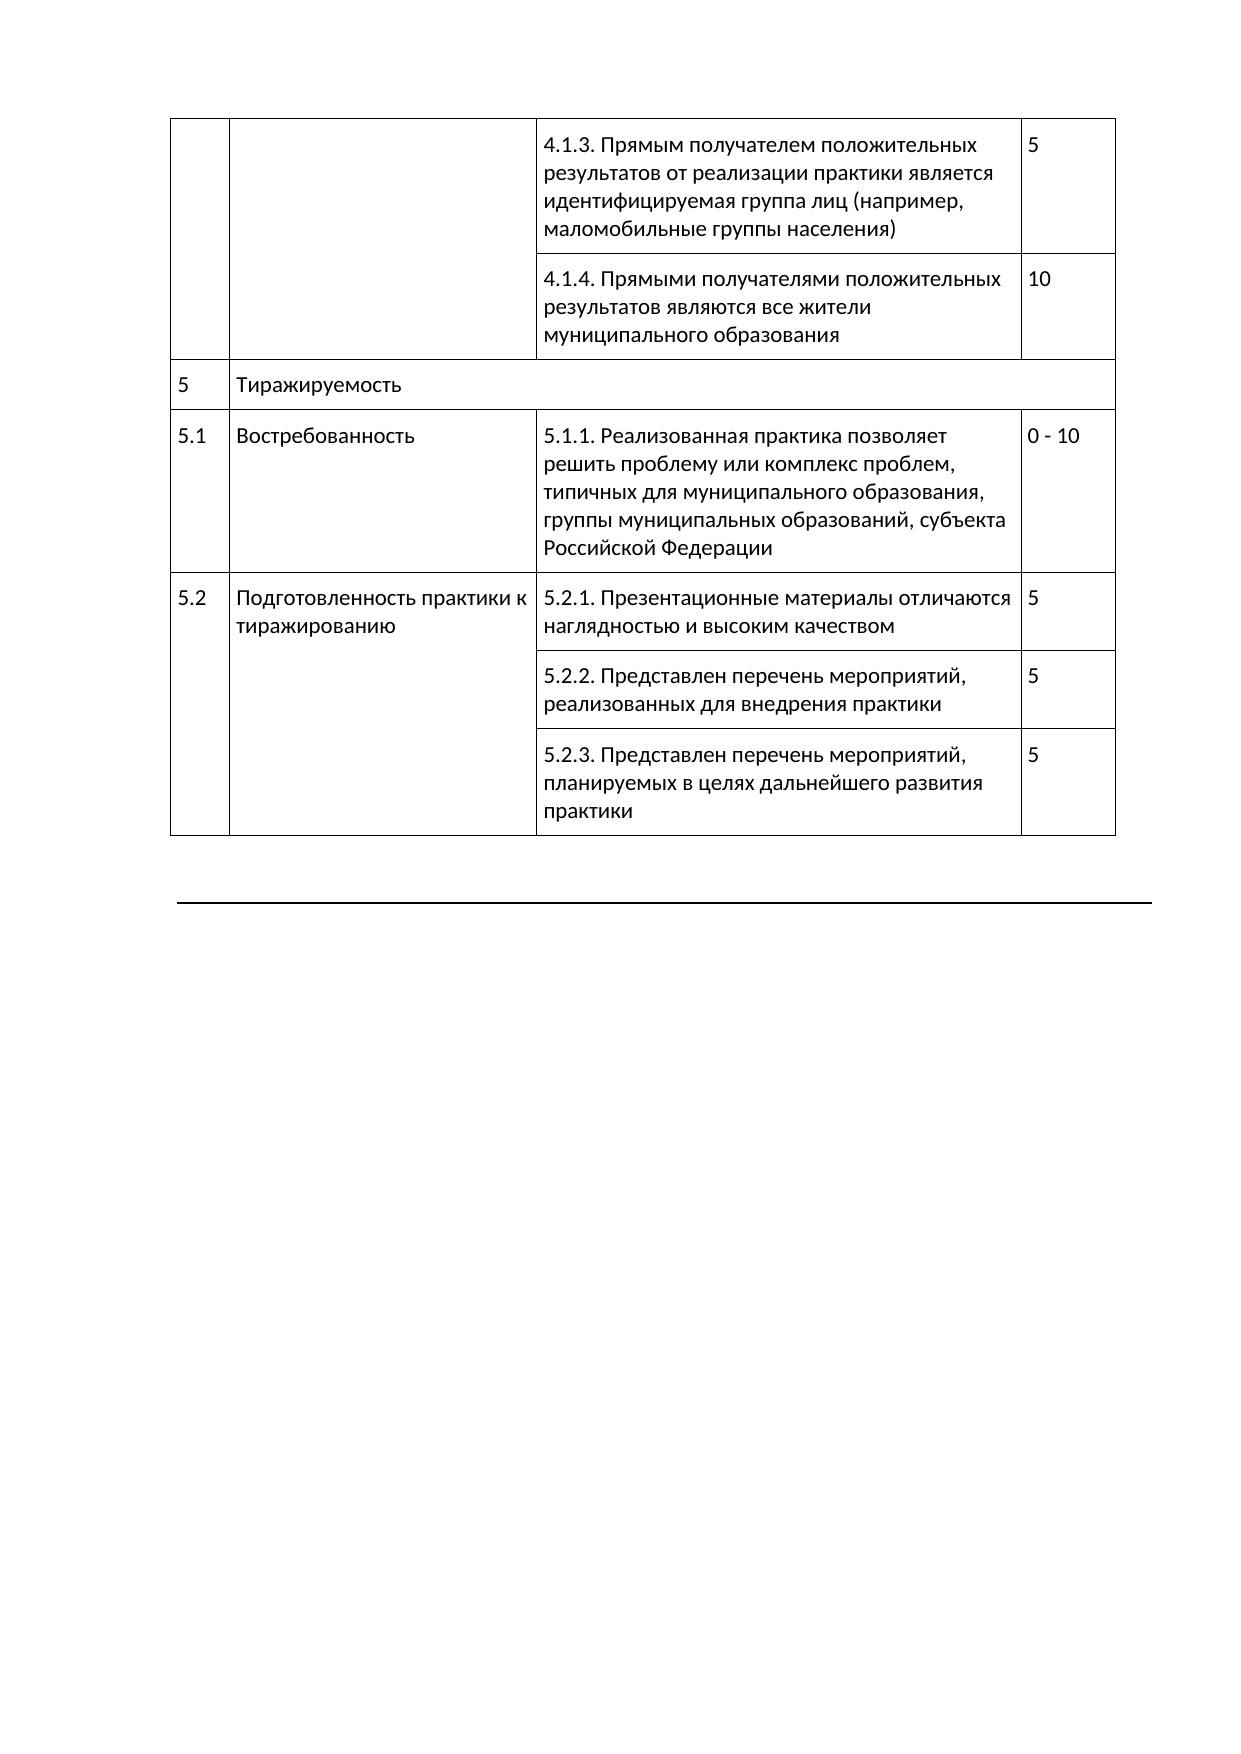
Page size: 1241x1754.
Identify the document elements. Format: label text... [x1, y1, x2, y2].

table_cell Востребованность [230, 410, 536, 572]
table_cell 5.2 [171, 573, 229, 834]
table_cell 5.2.3. Представлен перечень мероприятий, планируемых в целях дальнейшего развития практики [537, 729, 1021, 834]
table_cell 5 [1022, 651, 1115, 728]
table_cell 5.2.2. Представлен перечень мероприятий, реализованных для внедрения практики [537, 651, 1021, 728]
table_cell 5.1.1. Реализованная практика позволяет решить проблему или комплекс проблем, типичных для муниципального образования, группы муниципальных образований, субъекта Российской Федерации [537, 410, 1021, 572]
table_cell 5 [1022, 119, 1115, 252]
table_cell 5.1 [171, 410, 229, 572]
table_cell 0 - 10 [1022, 410, 1115, 572]
table_cell 10 [1022, 254, 1115, 359]
table_cell 5.2.1. Презентационные материалы отличаются наглядностью и высоким качеством [537, 573, 1021, 650]
table_cell 4.1.4. Прямыми получателями положительных результатов являются все жители муниципального образования [537, 254, 1021, 359]
table_cell 4.1.3. Прямым получателем положительных результатов от реализации практики является идентифицируемая группа лиц (например, маломобильные группы населения) [537, 119, 1021, 252]
table_cell Тиражируемость [230, 360, 1115, 409]
table_cell Подготовленность практики к тиражированию [230, 573, 536, 834]
table_cell 5 [1022, 729, 1115, 834]
table_cell 5 [171, 360, 229, 409]
table_cell 5 [1022, 573, 1115, 650]
